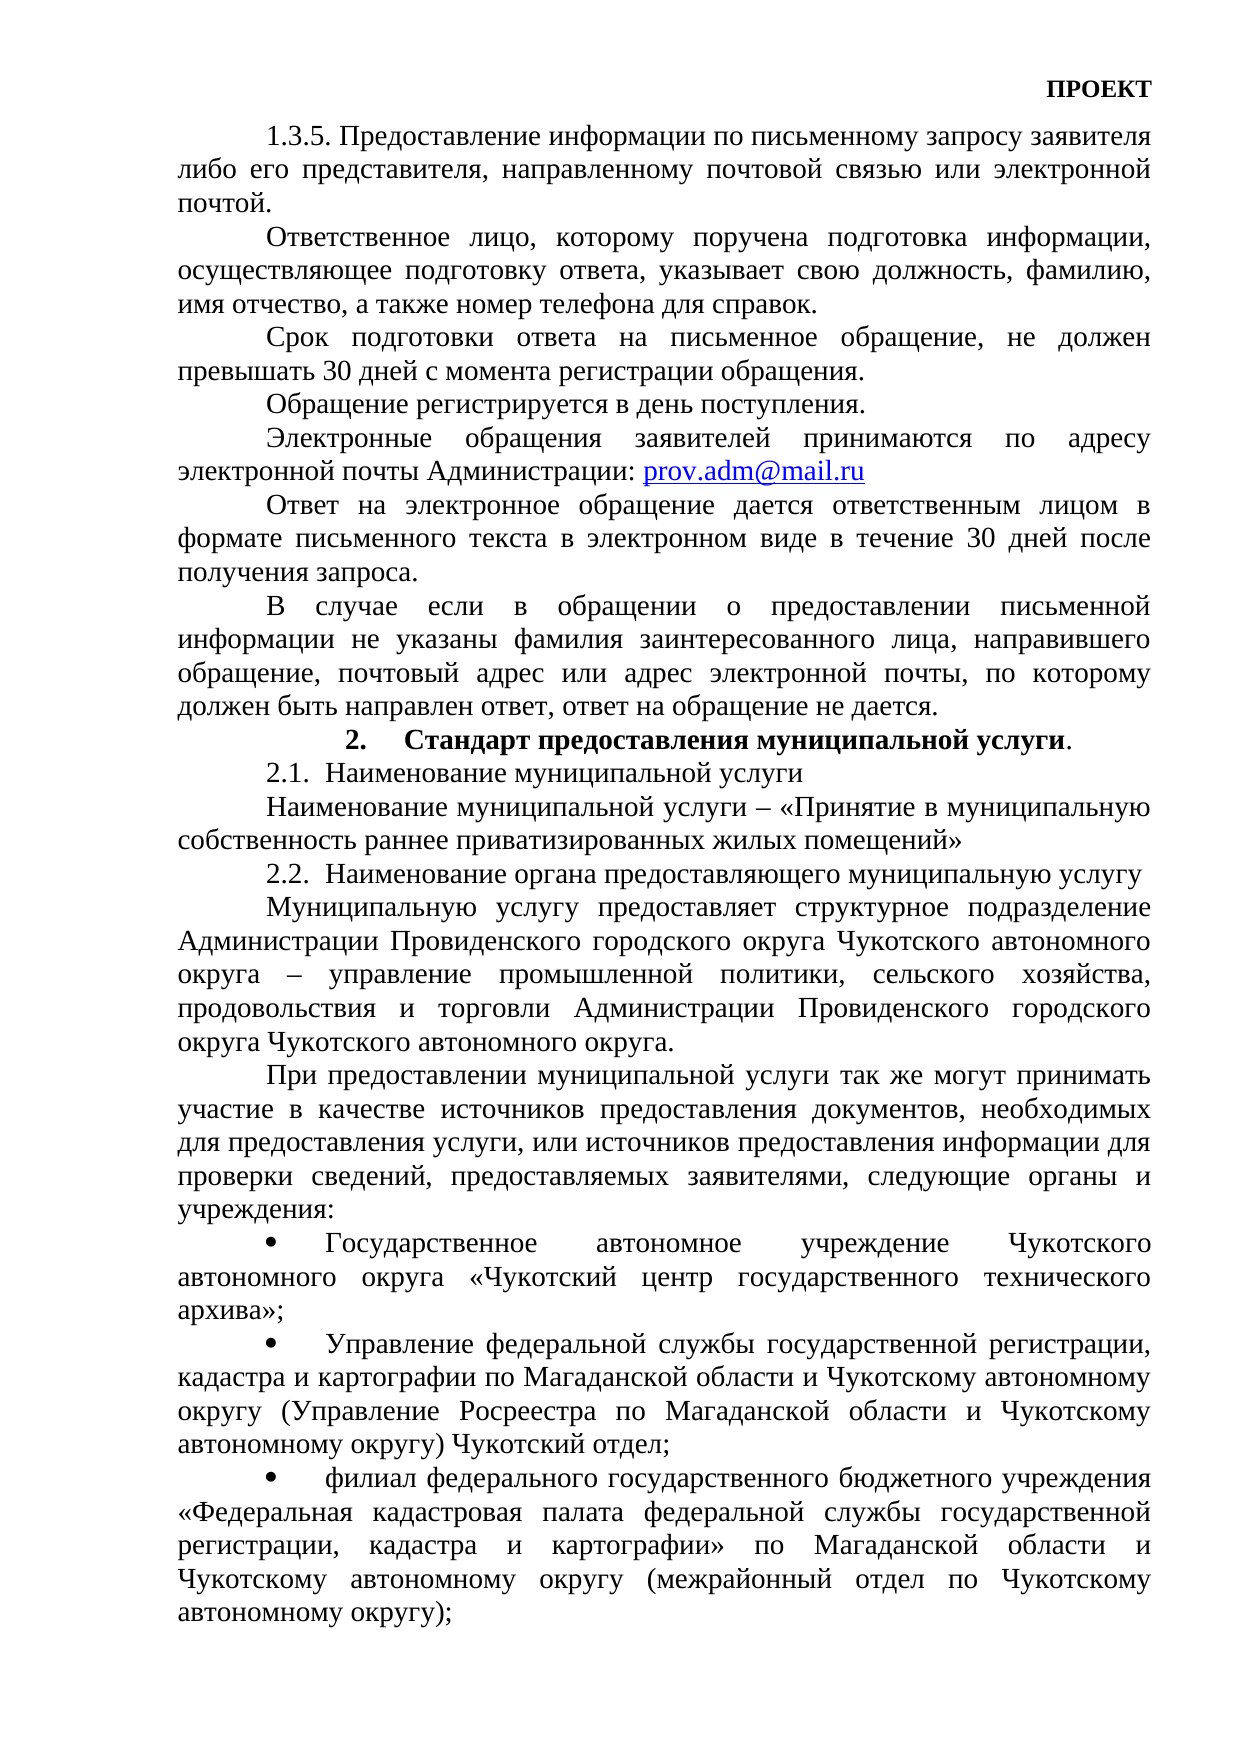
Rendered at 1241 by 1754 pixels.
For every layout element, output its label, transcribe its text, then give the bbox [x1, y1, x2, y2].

list Наименование органа предоставляющего муниципальную услугу [177, 856, 1152, 889]
list Стандарт предоставления муниципальной услуги. [177, 722, 1152, 755]
list 1.3.5. Предоставление информации по письменному запросу заявителя либо его представителя, направленному почтовой связью или электронной почтой. [177, 118, 1152, 219]
text Наименование муниципальной услуги – «Принятие в муниципальную собственность раннее приватизированных жилых помещений» [177, 789, 1152, 856]
text Электронные обращения заявителей принимаются по адресу электронной почты Администрации: prov.adm@mail.ru [177, 420, 1152, 487]
list Управление федеральной службы государственной регистрации, кадастра и картографии по Магаданской области и Чукотскому автономному округу (Управление Росреестра по Магаданской области и Чукотскому автономному округу) Чукотский отдел; [177, 1326, 1152, 1460]
list Ответственное лицо, которому поручена подготовка информации, осуществляющее подготовку ответа, указывает свою должность, фамилию, имя отчество, а также номер телефона для справок. [177, 219, 1152, 319]
list Обращение регистрируется в день поступления. [177, 386, 1152, 420]
list Государственное автономное учреждение Чукотского автономного округа «Чукотский центр государственного технического архива»; [177, 1225, 1152, 1326]
text Ответ на электронное обращение дается ответственным лицом в формате письменного текста в электронном виде в течение 30 дней после получения запроса. [177, 487, 1152, 588]
text В случае если в обращении о предоставлении письменной информации не указаны фамилия заинтересованного лица, направившего обращение, почтовый адрес или адрес электронной почты, по которому должен быть направлен ответ, ответ на обращение не дается. [177, 588, 1152, 722]
text При предоставлении муниципальной услуги так же могут принимать участие в качестве источников предоставления документов, необходимых для предоставления услуги, или источников предоставления информации для проверки сведений, предоставляемых заявителями, следующие органы и учреждения: [177, 1057, 1152, 1225]
list Наименование муниципальной услуги [177, 755, 1152, 789]
list филиал федерального государственного бюджетного учреждения «Федеральная кадастровая палата федеральной службы государственной регистрации, кадастра и картографии» по Магаданской области и Чукотскому автономному округу (межрайонный отдел по Чукотскому автономному округу); [177, 1460, 1152, 1628]
list Срок подготовки ответа на письменное обращение, не должен превышать 30 дней с момента регистрации обращения. [177, 319, 1152, 386]
text Муниципальную услугу предоставляет структурное подразделение Администрации Провиденского городского округа Чукотского автономного округа – управление промышленной политики, сельского хозяйства, продовольствия и торговли Администрации Провиденского городского округа Чукотского автономного округа. [177, 889, 1152, 1057]
